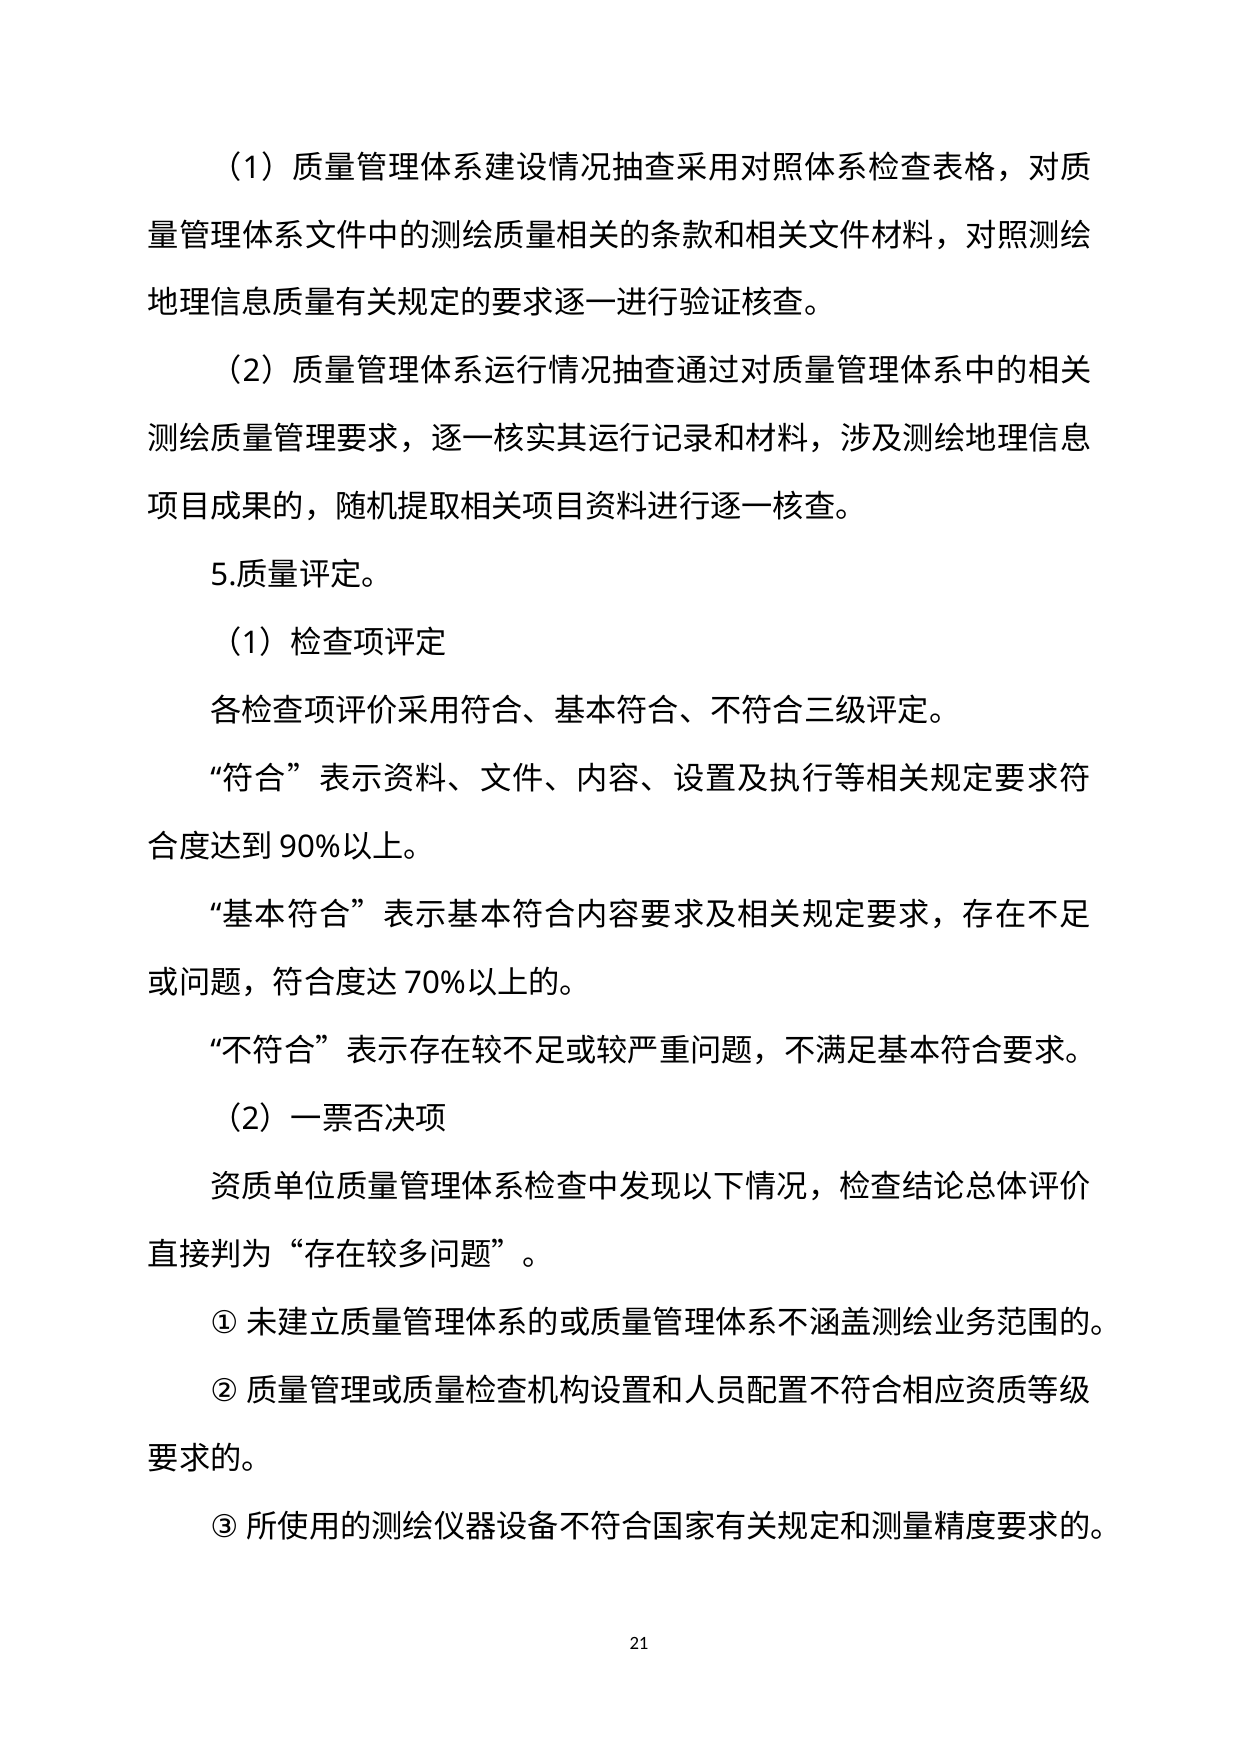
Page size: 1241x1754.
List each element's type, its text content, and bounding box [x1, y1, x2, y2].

text “基本符合”表示基本符合内容要求及相关规定要求，存在不足或问题，符合度达70%以上的。 [148, 889, 1092, 1003]
text （2）质量管理体系运行情况抽查通过对质量管理体系中的相关测绘质量管理要求，逐一核实其运行记录和材料，涉及测绘地理信息项目成果的，随机提取相关项目资料进行逐一核查。 [148, 345, 1092, 526]
text （1）质量管理体系建设情况抽查采用对照体系检查表格，对质量管理体系文件中的测绘质量相关的条款和相关文件材料，对照测绘地理信息质量有关规定的要求逐一进行验证核查。 [148, 142, 1092, 323]
text ① 未建立质量管理体系的或质量管理体系不涵盖测绘业务范围的。 [148, 1297, 1092, 1343]
text “符合”表示资料、文件、内容、设置及执行等相关规定要求符合度达到90%以上。 [148, 753, 1092, 867]
text 5.质量评定。 [148, 549, 1092, 594]
text （2）一票否决项 [148, 1093, 1092, 1139]
text 资质单位质量管理体系检查中发现以下情况，检查结论总体评价直接判为“存在较多问题”。 [148, 1162, 1092, 1275]
text ③ 所使用的测绘仪器设备不符合国家有关规定和测量精度要求的。 [148, 1501, 1092, 1547]
text ② 质量管理或质量检查机构设置和人员配置不符合相应资质等级要求的。 [148, 1365, 1092, 1479]
text （1）检查项评定 [148, 617, 1092, 663]
text 各检查项评价采用符合、基本符合、不符合三级评定。 [148, 685, 1092, 731]
text “不符合”表示存在较不足或较严重问题，不满足基本符合要求。 [148, 1025, 1092, 1071]
